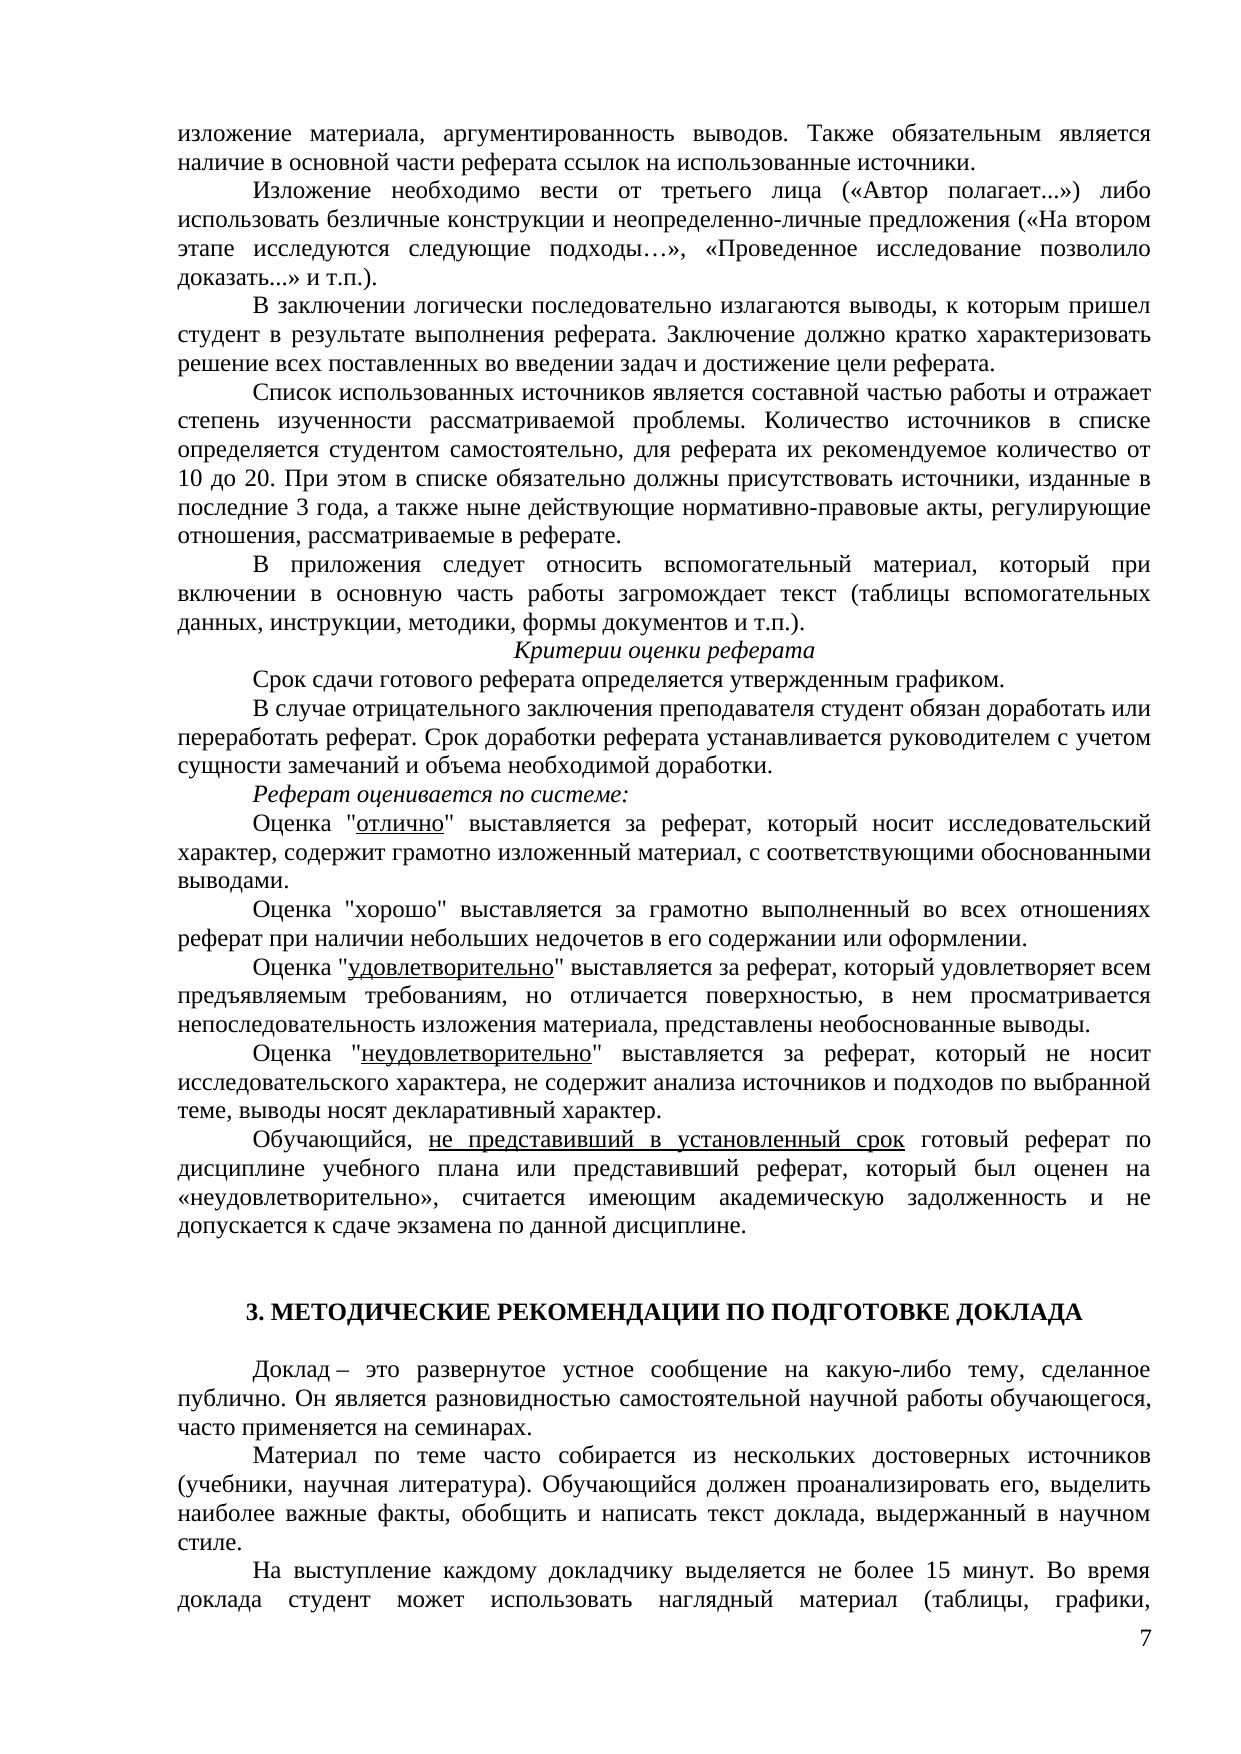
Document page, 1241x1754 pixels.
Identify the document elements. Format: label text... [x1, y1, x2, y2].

text Список использованных источников является составной частью работы и отражает степень изученности рассматриваемой проблемы. Количество источников в списке определяется студентом самостоятельно, для реферата их рекомендуемое количество от 10 до 20. При этом в списке обязательно должны присутствовать источники, изданные в последние 3 года, а также ныне действующие нормативно-правовые акты, регулирующие отношения, рассматриваемые в реферате. [177, 377, 1152, 549]
text Оценка "удовлетворительно" выставляется за реферат, который удовлетворяет всем предъявляемым требованиям, но отличается поверхностью, в нем просматривается непоследовательность изложения материала, представлены необоснованные выводы. [177, 952, 1152, 1038]
text Оценка "неудовлетворительно" выставляется за реферат, который не носит исследовательского характера, не содержит анализа источников и подходов по выбранной теме, выводы носят декларативный характер. [177, 1038, 1152, 1124]
text В случае отрицательного заключения преподавателя студент обязан доработать или переработать реферат. Срок доработки реферата устанавливается руководителем с учетом сущности замечаний и объема необходимой доработки. [177, 693, 1152, 779]
text Материал по теме часто собирается из нескольких достоверных источников (учебники, научная литература). Обучающийся должен проанализировать его, выделить наиболее важные факты, обобщить и написать текст доклада, выдержанный в научном стиле. [177, 1441, 1152, 1556]
text Изложение необходимо вести от третьего лица («Автор полагает...») либо использовать безличные конструкции и неопределенно-личные предложения («На втором этапе исследуются следующие подходы…», «Проведенное исследование позволило доказать...» и т.п.). [177, 176, 1152, 291]
text В заключении логически последовательно излагаются выводы, к которым пришел студент в результате выполнения реферата. Заключение должно кратко характеризовать решение всех поставленных во введении задач и достижение цели реферата. [177, 291, 1152, 377]
text Срок сдачи готового реферата определяется утвержденным графиком. [177, 664, 1152, 693]
text Оценка "хорошо" выставляется за грамотно выполненный во всех отношениях реферат при наличии небольших недочетов в его содержании или оформлении. [177, 894, 1152, 952]
text Обучающийся, не представивший в установленный срок готовый реферат по дисциплине учебного плана или представивший реферат, который был оценен на «неудовлетворительно», считается имеющим академическую задолженность и не допускается к сдаче экзамена по данной дисциплине. [177, 1124, 1152, 1239]
text Доклад – это развернутое устное сообщение на какую-либо тему, сделанное публично. Он является разновидностью самостоятельной научной работы обучающегося, часто применяется на семинарах. [177, 1354, 1152, 1441]
text В приложения следует относить вспомогательный материал, который при включении в основную часть работы загромождает текст (таблицы вспомогательных данных, инструкции, методики, формы документов и т.п.). [177, 549, 1152, 636]
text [177, 118, 1152, 176]
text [177, 1556, 1152, 1613]
text Оценка "отлично" выставляется за реферат, который носит исследовательский характер, содержит грамотно изложенный материал, с соответствующими обоснованными выводами. [177, 808, 1152, 894]
text Реферат оценивается по системе: [177, 779, 1152, 808]
text 3. Методические рекомендации по подготовке доклада [177, 1297, 1152, 1326]
text Критерии оценки реферата [177, 636, 1152, 664]
